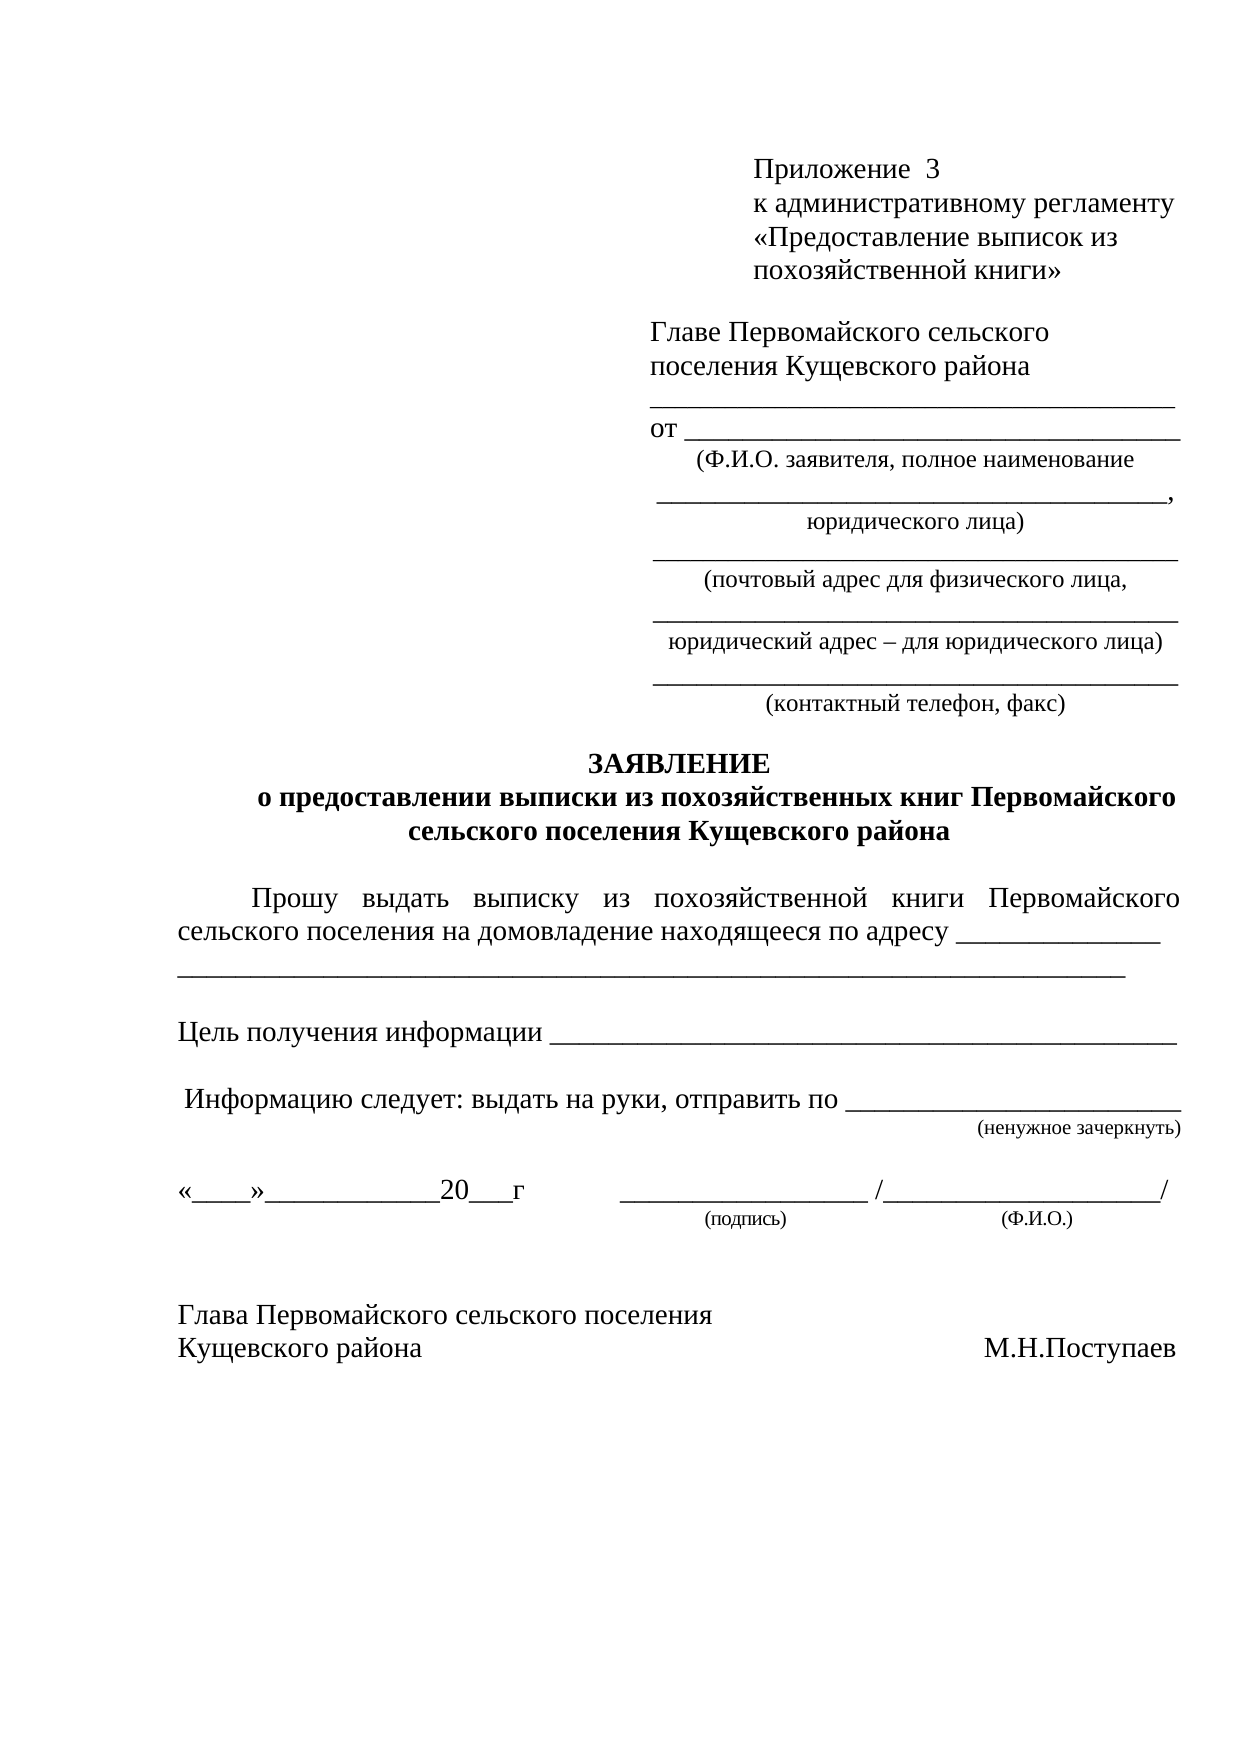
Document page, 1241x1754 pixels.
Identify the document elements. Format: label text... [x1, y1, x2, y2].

text «Предоставление выписок из похозяйственной книги» [753, 219, 1181, 286]
text Информацию следует: выдать на руки, отправить по _______________________ (ненужное зачеркнуть) [177, 1081, 1181, 1139]
text Цель получения информации ___________________________________________ [177, 1014, 1181, 1048]
text ЗАЯВЛЕНИЕ [177, 746, 1181, 779]
text юридический адрес – для юридического лица) ____________________________________ [650, 626, 1181, 688]
text (подпись) (Ф.И.О.) [177, 1206, 1181, 1230]
text Глава Первомайского сельского поселения [177, 1297, 1181, 1331]
text (почтовый адрес для физического лица, ____________________________________ [650, 564, 1181, 626]
text «____»____________20___г _________________ /___________________/ [177, 1172, 1181, 1206]
text (контактный телефон, факс) [650, 688, 1181, 717]
text о предоставлении выписки из похозяйственных книг Первомайского сельского поселения Кущевского района [177, 779, 1181, 846]
text к административному регламенту [753, 185, 1181, 219]
text Главе Первомайского сельского поселения Кущевского района [650, 314, 1181, 382]
text Кущевского района М.Н.Поступаев [177, 1331, 1181, 1364]
text Прошу выдать выписку из похозяйственной книги Первомайского сельского поселения на домовладение находящееся по адресу ______________ [177, 880, 1181, 947]
text юридического лица) __________________________________________ [650, 506, 1181, 564]
text _________________________________________________________________ [177, 947, 1181, 981]
text от __________________________________ [650, 410, 1181, 444]
text Приложение 3 [753, 152, 1181, 185]
text (Ф.И.О. заявителя, полное наименование ___________________________________, [650, 444, 1181, 506]
text __________________________________________ [650, 382, 1181, 410]
